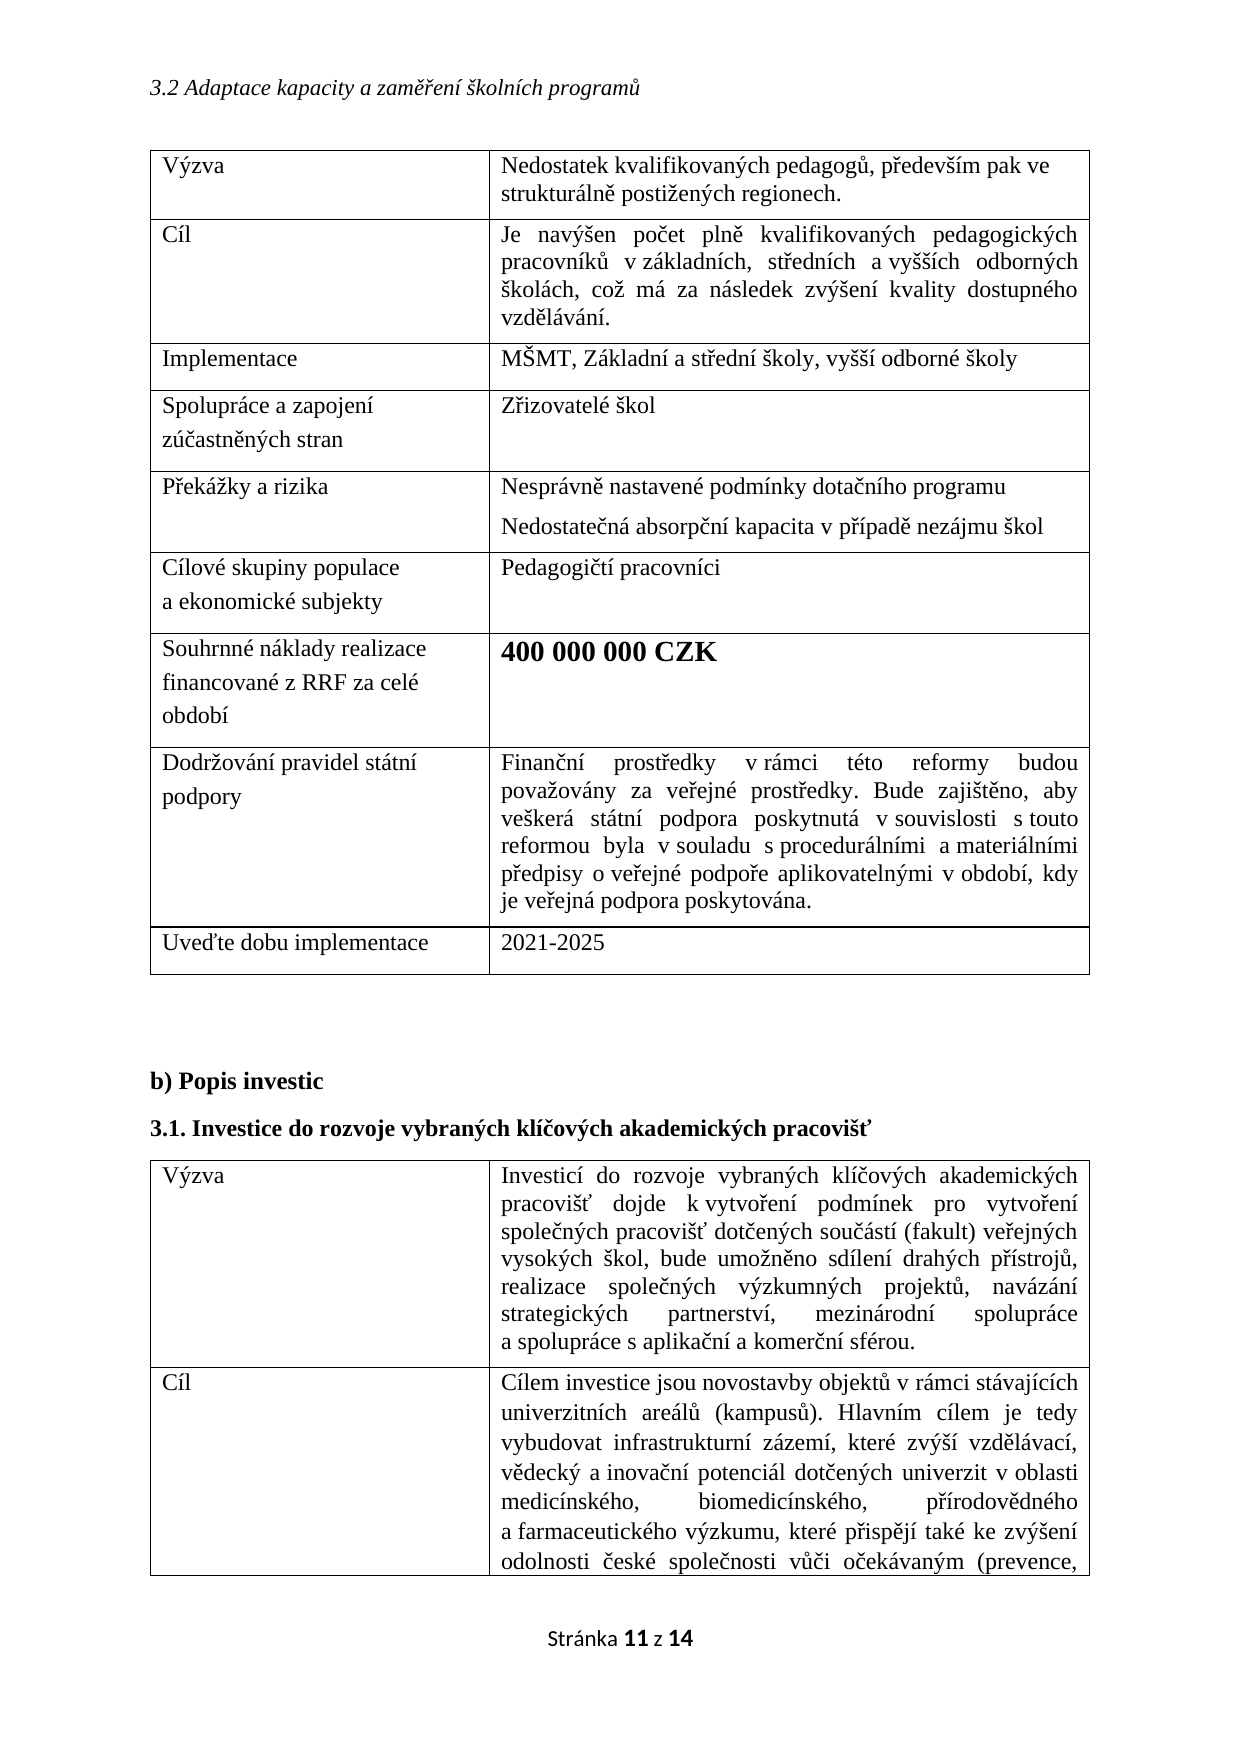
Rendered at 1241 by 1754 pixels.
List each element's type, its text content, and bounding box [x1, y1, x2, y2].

text 3.1. Investice do rozvoje vybraných klíčových akademických pracovišť [150, 1114, 1090, 1142]
table_cell Spolupráce a zapojení zúčastněných stran [151, 391, 489, 471]
table_cell Zřizovatelé škol [490, 391, 1089, 471]
table_cell Souhrnné náklady realizace financované z RRF za celé období [151, 634, 489, 747]
table_header Nedostatek kvalifikovaných pedagogů, především pak ve strukturálně postižených regionech. [490, 151, 1089, 219]
table_cell 2021-2025 [490, 928, 1089, 974]
table_cell Cíl [151, 220, 489, 343]
table_header Výzva [151, 151, 489, 219]
table_cell Překážky a rizika [151, 472, 489, 552]
table_header Výzva [151, 1161, 489, 1367]
table_cell 400 000 000 CZK [490, 634, 1089, 747]
table_cell Nesprávně nastavené podmínky dotačního programu Nedostatečná absorpční kapacita v případě nezájmu škol [490, 472, 1089, 552]
table_cell MŠMT, Základní a střední školy, vyšší odborné školy [490, 344, 1089, 390]
table_cell Cíl [151, 1368, 489, 1574]
table_cell Finanční prostředky v rámci této reformy budou považovány za veřejné prostředky. Bude zajištěno, aby veškerá státní podpora poskytnutá v souvislosti s touto reformou byla v souladu s procedurálními a materiálními předpisy o veřejné podpoře aplikovatelnými v období, kdy je veřejná podpora poskytována. [490, 748, 1089, 926]
table_cell Pedagogičtí pracovníci [490, 553, 1089, 633]
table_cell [490, 1368, 1089, 1574]
text b) Popis investic [150, 1066, 1090, 1095]
table_cell Dodržování pravidel státní podpory [151, 748, 489, 926]
table_cell Uveďte dobu implementace [151, 928, 489, 974]
table_header Investicí do rozvoje vybraných klíčových akademických pracovišť dojde k vytvoření podmínek pro vytvoření společných pracovišť dotčených součástí (fakult) veřejných vysokých škol, bude umožněno sdílení drahých přístrojů, realizace společných výzkumných projektů, navázání strategických partnerství, mezinárodní spolupráce a spolupráce s aplikační a komerční sférou. [490, 1161, 1089, 1367]
table_cell Implementace [151, 344, 489, 390]
table_cell Je navýšen počet plně kvalifikovaných pedagogických pracovníků v základních, středních a vyšších odborných školách, což má za následek zvýšení kvality dostupného vzdělávání. [490, 220, 1089, 343]
table_cell Cílové skupiny populace a ekonomické subjekty [151, 553, 489, 633]
